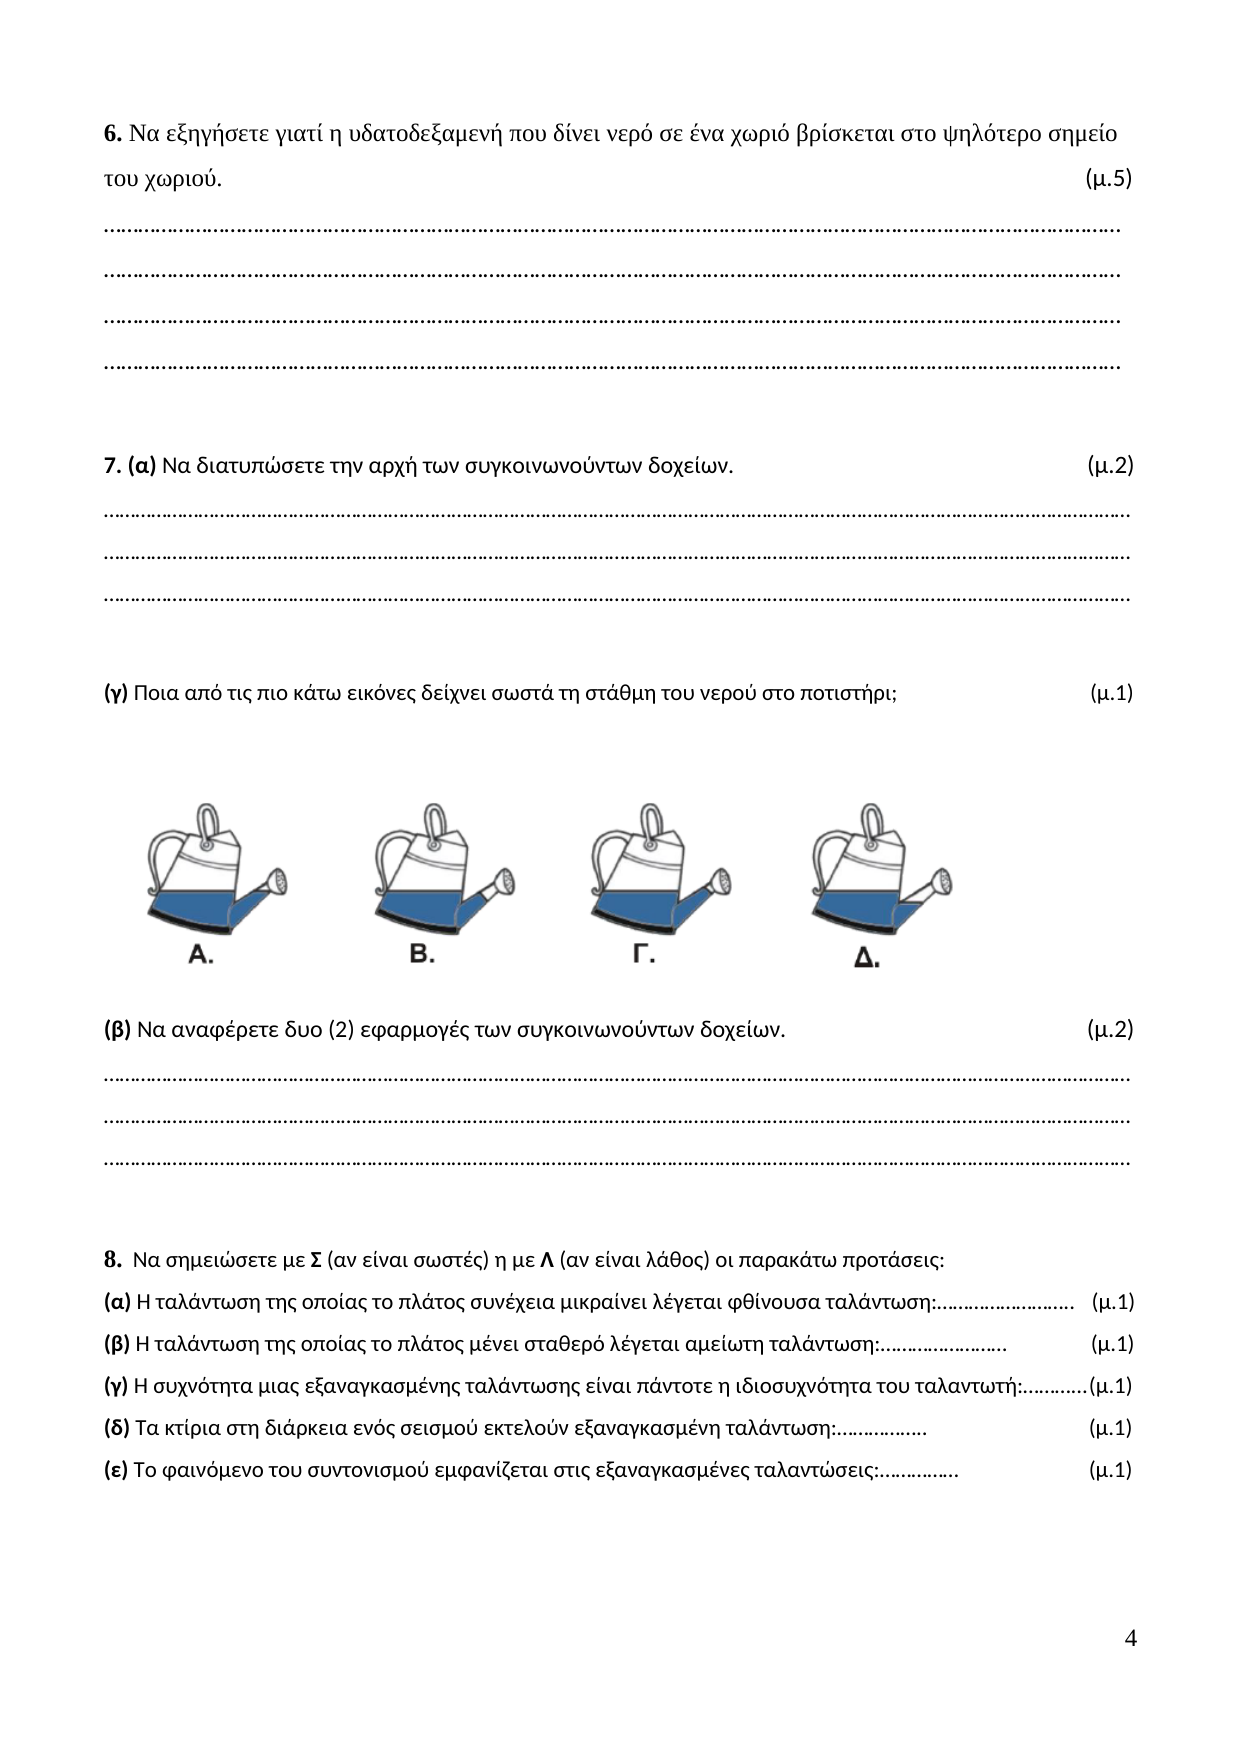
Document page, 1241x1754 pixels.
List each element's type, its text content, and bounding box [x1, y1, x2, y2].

text (γ) Η συχνότητα μιας εξαναγκασμένης ταλάντωσης είναι πάντοτε η ιδιοσυχνότητα του ταλαντωτή:………...(μ.1) [103, 1371, 1137, 1399]
text 7. (α) Να διατυπώσετε την αρχή των συγκοινωνούντων δοχείων. (μ.2) [103, 449, 1137, 480]
text (δ) Τα κτίρια στη διάρκεια ενός σεισμού εκτελούν εξαναγκασμένη ταλάντωση:…………….. (μ.1) [103, 1413, 1137, 1441]
text ……………………………………………………………………………………………………………………………………………………………………………………………………………………………………………………………………………………………………………………………………………………………………………………………………………………………………………………………………………………………………………………………………… [103, 1059, 1137, 1171]
text ……………………………………………………………………………………………………………………………………………………………………………………………………………………………………………………………………………………………………………………………………………………………………………………………………………………………………………………………………………………………………………………………………… [103, 495, 1137, 607]
text (α) Η ταλάντωση της οποίας το πλάτος συνέχεια μικραίνει λέγεται φθίνουσα ταλάντωση:…………………….. (μ.1) [103, 1287, 1137, 1315]
picture [103, 767, 1004, 983]
text (ε) Το φαινόμενο του συντονισμού εμφανίζεται στις εξαναγκασμένες ταλαντώσεις:…………… (μ.1) [103, 1455, 1137, 1483]
text (γ) Ποια από τις πιο κάτω εικόνες δείχνει σωστά τη στάθμη του νερού στο ποτιστήρι; (μ.1) [103, 678, 1137, 706]
text 8. Να σημειώσετε με Σ (αν είναι σωστές) η με Λ (αν είναι λάθος) οι παρακάτω προτάσεις: [103, 1244, 1137, 1273]
text (β) Να αναφέρετε δυο (2) εφαρμογές των συγκοινωνούντων δοχείων. (μ.2) [103, 1013, 1137, 1044]
text (β) Η ταλάντωση της οποίας το πλάτος μένει σταθερό λέγεται αμείωτη ταλάντωση:…………………… (μ.1) [103, 1329, 1137, 1357]
text 6. Να εξηγήσετε γιατί η υδατοδεξαμενή που δίνει νερό σε ένα χωριό βρίσκεται στο ψηλότερο σημείο του χωριού. (μ.5) …………………………………………………………………………………………………………………………………………………………………………………………………………………………………………………………………………………………………………………………………………………………………………………………………………………………………………………………………………………………………………………………………………………………………………………………………………………………………………………… [103, 118, 1137, 376]
